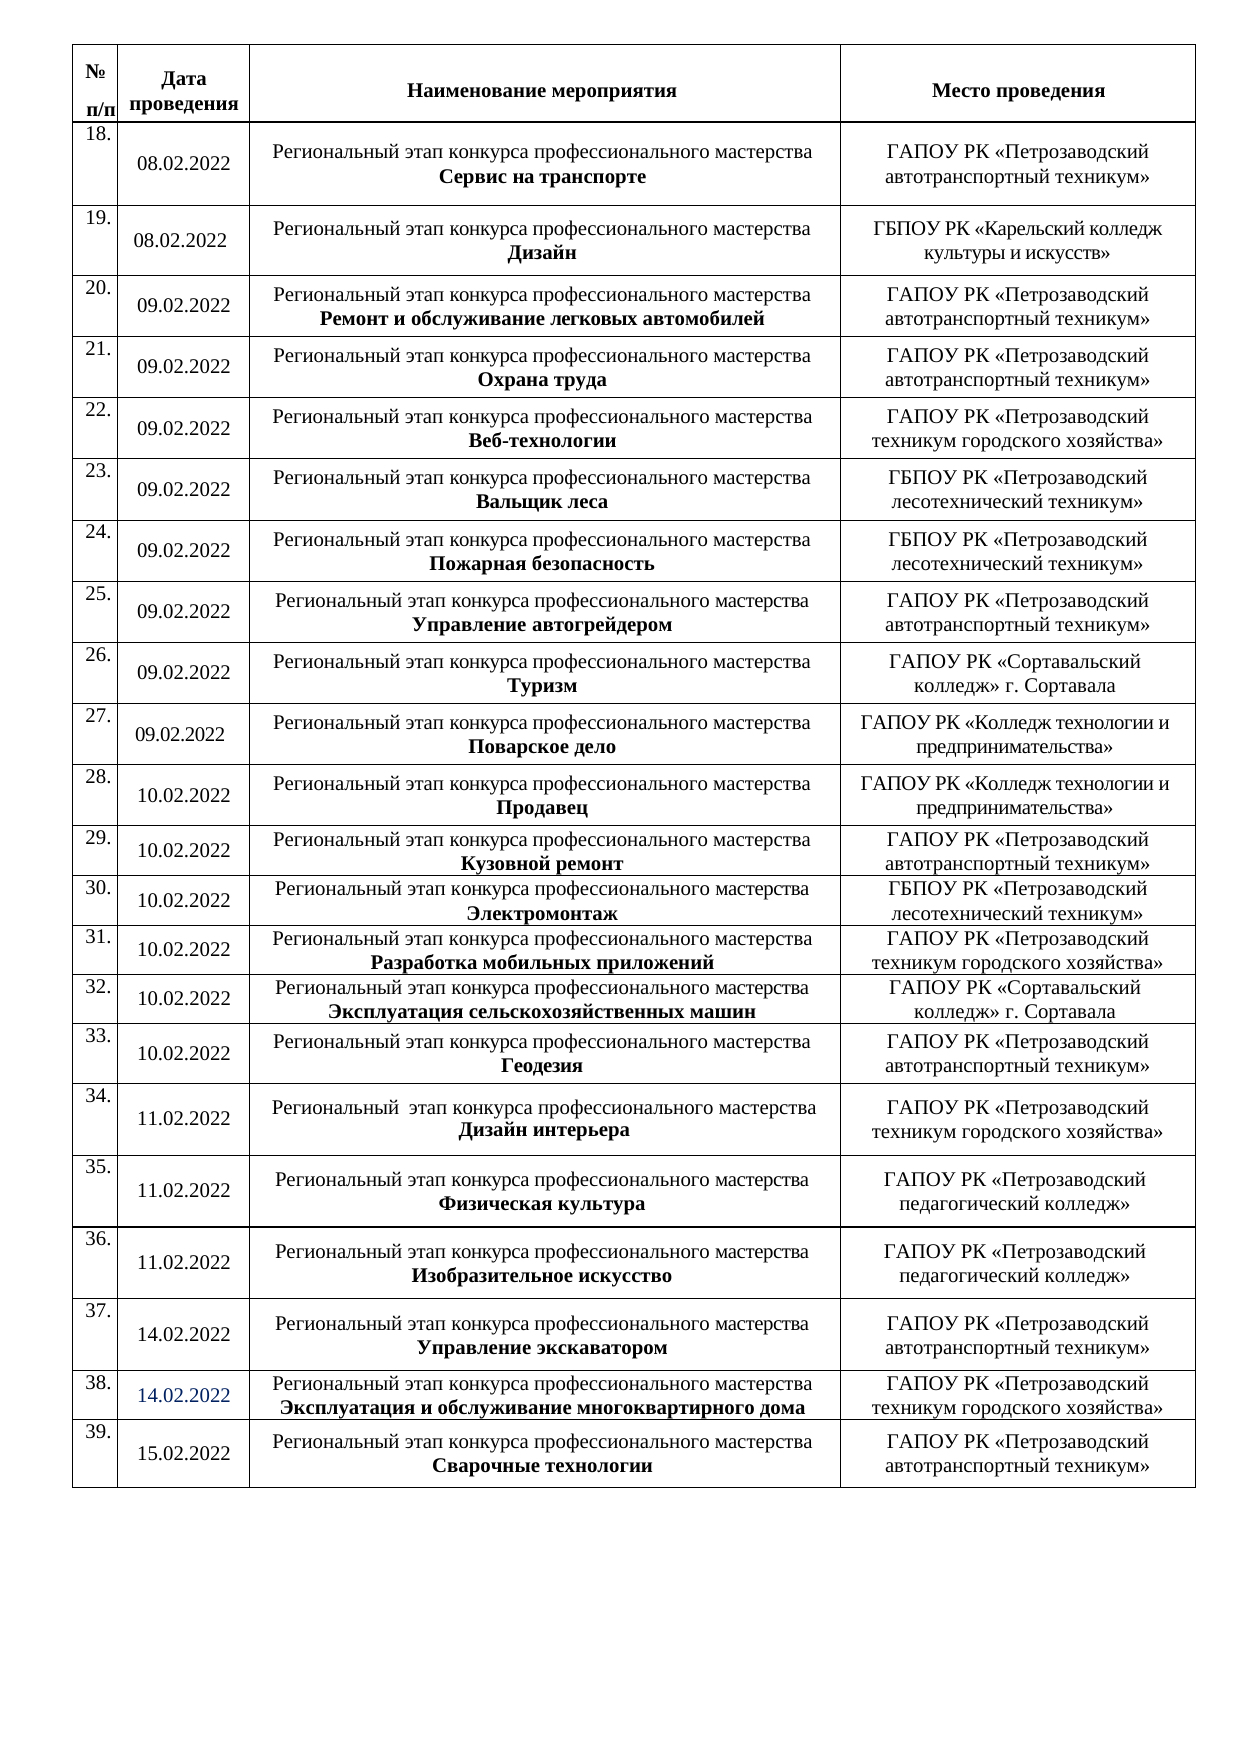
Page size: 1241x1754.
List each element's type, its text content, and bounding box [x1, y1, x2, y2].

table_cell ГАПОУ РК «Петрозаводский техникум городского хозяйства» [841, 1084, 1195, 1154]
table_cell ГАПОУ РК «Петрозаводский техникум городского хозяйства» [841, 926, 1195, 974]
table_cell ГАПОУ РК «Петрозаводский автотранспортный техникум» [841, 337, 1195, 397]
table_cell Региональный этап конкурса профессионального мастерства Сварочные технологии [250, 1420, 840, 1487]
table_cell ГАПОУ РК «Колледж технологии и предпринимательства» [841, 704, 1195, 764]
table_cell 08.02.2022 [118, 123, 249, 205]
table_cell Региональный этап конкурса профессионального мастерства Поварское дело [250, 704, 840, 764]
table_cell [73, 123, 117, 205]
table_cell [73, 206, 117, 275]
table_cell ГАПОУ РК «Петрозаводский автотранспортный техникум» [841, 582, 1195, 642]
table_header Дата проведения [118, 45, 249, 121]
table_cell 10.02.2022 [118, 765, 249, 825]
table_cell Региональный этап конкурса профессионального мастерства Пожарная безопасность [250, 521, 840, 581]
table_cell 14.02.2022 [118, 1371, 249, 1419]
table_cell 15.02.2022 [118, 1420, 249, 1487]
table_cell [73, 926, 117, 974]
table_cell [73, 643, 117, 703]
table_cell 10.02.2022 [118, 975, 249, 1023]
table_cell Региональный этап конкурса профессионального мастерства Эксплуатация и обслуживание многоквартирного дома [250, 1371, 840, 1419]
table_cell Региональный этап конкурса профессионального мастерства Управление автогрейдером [250, 582, 840, 642]
table_header № п/п [73, 45, 117, 121]
table_cell 10.02.2022 [118, 1024, 249, 1083]
table_cell 11.02.2022 [118, 1084, 249, 1154]
table_cell [73, 1024, 117, 1083]
table_cell Региональный этап конкурса профессионального мастерства Сервис на транспорте [250, 123, 840, 205]
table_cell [841, 123, 1195, 205]
table_cell Региональный этап конкурса профессионального мастерства Изобразительное искусство [250, 1228, 840, 1298]
table_cell 09.02.2022 [118, 521, 249, 581]
table_cell Региональный этап конкурса профессионального мастерства Ремонт и обслуживание легковых автомобилей [250, 276, 840, 336]
table_cell ГАПОУ РК «Сортавальский колледж» г. Сортавала [841, 643, 1195, 703]
table_cell 09.02.2022 [118, 582, 249, 642]
table_cell Региональный этап конкурса профессионального мастерства Геодезия [250, 1024, 840, 1083]
table_cell 10.02.2022 [118, 926, 249, 974]
table_cell 09.02.2022 [118, 704, 249, 764]
table_cell Региональный этап конкурса профессионального мастерства Продавец [250, 765, 840, 825]
table_cell 11.02.2022 [118, 1156, 249, 1226]
table_cell Региональный этап конкурса профессионального мастерства Дизайн [250, 206, 840, 275]
table_cell [73, 521, 117, 581]
table_cell Региональный этап конкурса профессионального мастерства Разработка мобильных приложений [250, 926, 840, 974]
table_cell Региональный этап конкурса профессионального мастерства Физическая культура [250, 1156, 840, 1226]
table_cell [73, 826, 117, 875]
table_cell [73, 337, 117, 397]
table_cell ГАПОУ РК «Петрозаводский автотранспортный техникум» [841, 826, 1195, 875]
table_cell Региональный этап конкурса профессионального мастерства Электромонтаж [250, 876, 840, 924]
table_cell 11.02.2022 [118, 1228, 249, 1298]
table_cell ГАПОУ РК «Петрозаводский техникум городского хозяйства» [841, 1371, 1195, 1419]
table_cell 09.02.2022 [118, 276, 249, 336]
table_cell [73, 276, 117, 336]
table_cell ГАПОУ РК «Сортавальский колледж» г. Сортавала [841, 975, 1195, 1023]
table_cell 10.02.2022 [118, 826, 249, 875]
table_cell 09.02.2022 [118, 398, 249, 458]
table_cell [73, 582, 117, 642]
table_cell [73, 765, 117, 825]
table_cell ГАПОУ РК «Петрозаводский автотранспортный техникум» [841, 276, 1195, 336]
table_cell [73, 1228, 117, 1298]
table_cell [73, 1420, 117, 1487]
table_cell ГБПОУ РК «Петрозаводский лесотехнический техникум» [841, 876, 1195, 924]
table_cell [73, 1084, 117, 1154]
table_cell Региональный этап конкурса профессионального мастерства Управление экскаватором [250, 1299, 840, 1370]
table_cell ГБПОУ РК «Петрозаводский лесотехнический техникум» [841, 459, 1195, 519]
table_cell ГАПОУ РК «Петрозаводский техникум городского хозяйства» [841, 398, 1195, 458]
table_cell 09.02.2022 [118, 643, 249, 703]
table_cell 09.02.2022 [118, 337, 249, 397]
table_cell Региональный этап конкурса профессионального мастерства Эксплуатация сельскохозяйственных машин [250, 975, 840, 1023]
table_cell Региональный этап конкурса профессионального мастерства Туризм [250, 643, 840, 703]
table_cell [73, 876, 117, 924]
table_cell 09.02.2022 [118, 459, 249, 519]
table_cell Региональный этап конкурса профессионального мастерства Вальщик леса [250, 459, 840, 519]
table_cell Региональный этап конкурса профессионального мастерства Веб-технологии [250, 398, 840, 458]
table_header Место проведения [841, 45, 1195, 121]
table_cell Региональный этап конкурса профессионального мастерства Дизайн интерьера [250, 1084, 840, 1154]
table_cell ГАПОУ РК «Петрозаводский педагогический колледж» [841, 1156, 1195, 1226]
table_cell [73, 1371, 117, 1419]
table_cell ГАПОУ РК «Петрозаводский автотранспортный техникум» [841, 1024, 1195, 1083]
table_cell ГАПОУ РК «Колледж технологии и предпринимательства» [841, 765, 1195, 825]
table_cell [73, 975, 117, 1023]
table_cell ГАПОУ РК «Петрозаводский автотранспортный техникум» [841, 1420, 1195, 1487]
table_cell 08.02.2022 [118, 206, 249, 275]
table_cell ГБПОУ РК «Карельский колледж культуры и искусств» [841, 206, 1195, 275]
table_cell Региональный этап конкурса профессионального мастерства Кузовной ремонт [250, 826, 840, 875]
table_cell [73, 459, 117, 519]
table_cell ГБПОУ РК «Петрозаводский лесотехнический техникум» [841, 521, 1195, 581]
table_cell [73, 1299, 117, 1370]
table_cell ГАПОУ РК «Петрозаводский педагогический колледж» [841, 1228, 1195, 1298]
table_cell Региональный этап конкурса профессионального мастерства Охрана труда [250, 337, 840, 397]
table_cell [73, 1156, 117, 1226]
table_cell 10.02.2022 [118, 876, 249, 924]
table_cell [73, 398, 117, 458]
table_cell ГАПОУ РК «Петрозаводский автотранспортный техникум» [841, 1299, 1195, 1370]
table_cell [73, 704, 117, 764]
table_header Наименование мероприятия [250, 45, 840, 121]
table_cell 14.02.2022 [118, 1299, 249, 1370]
